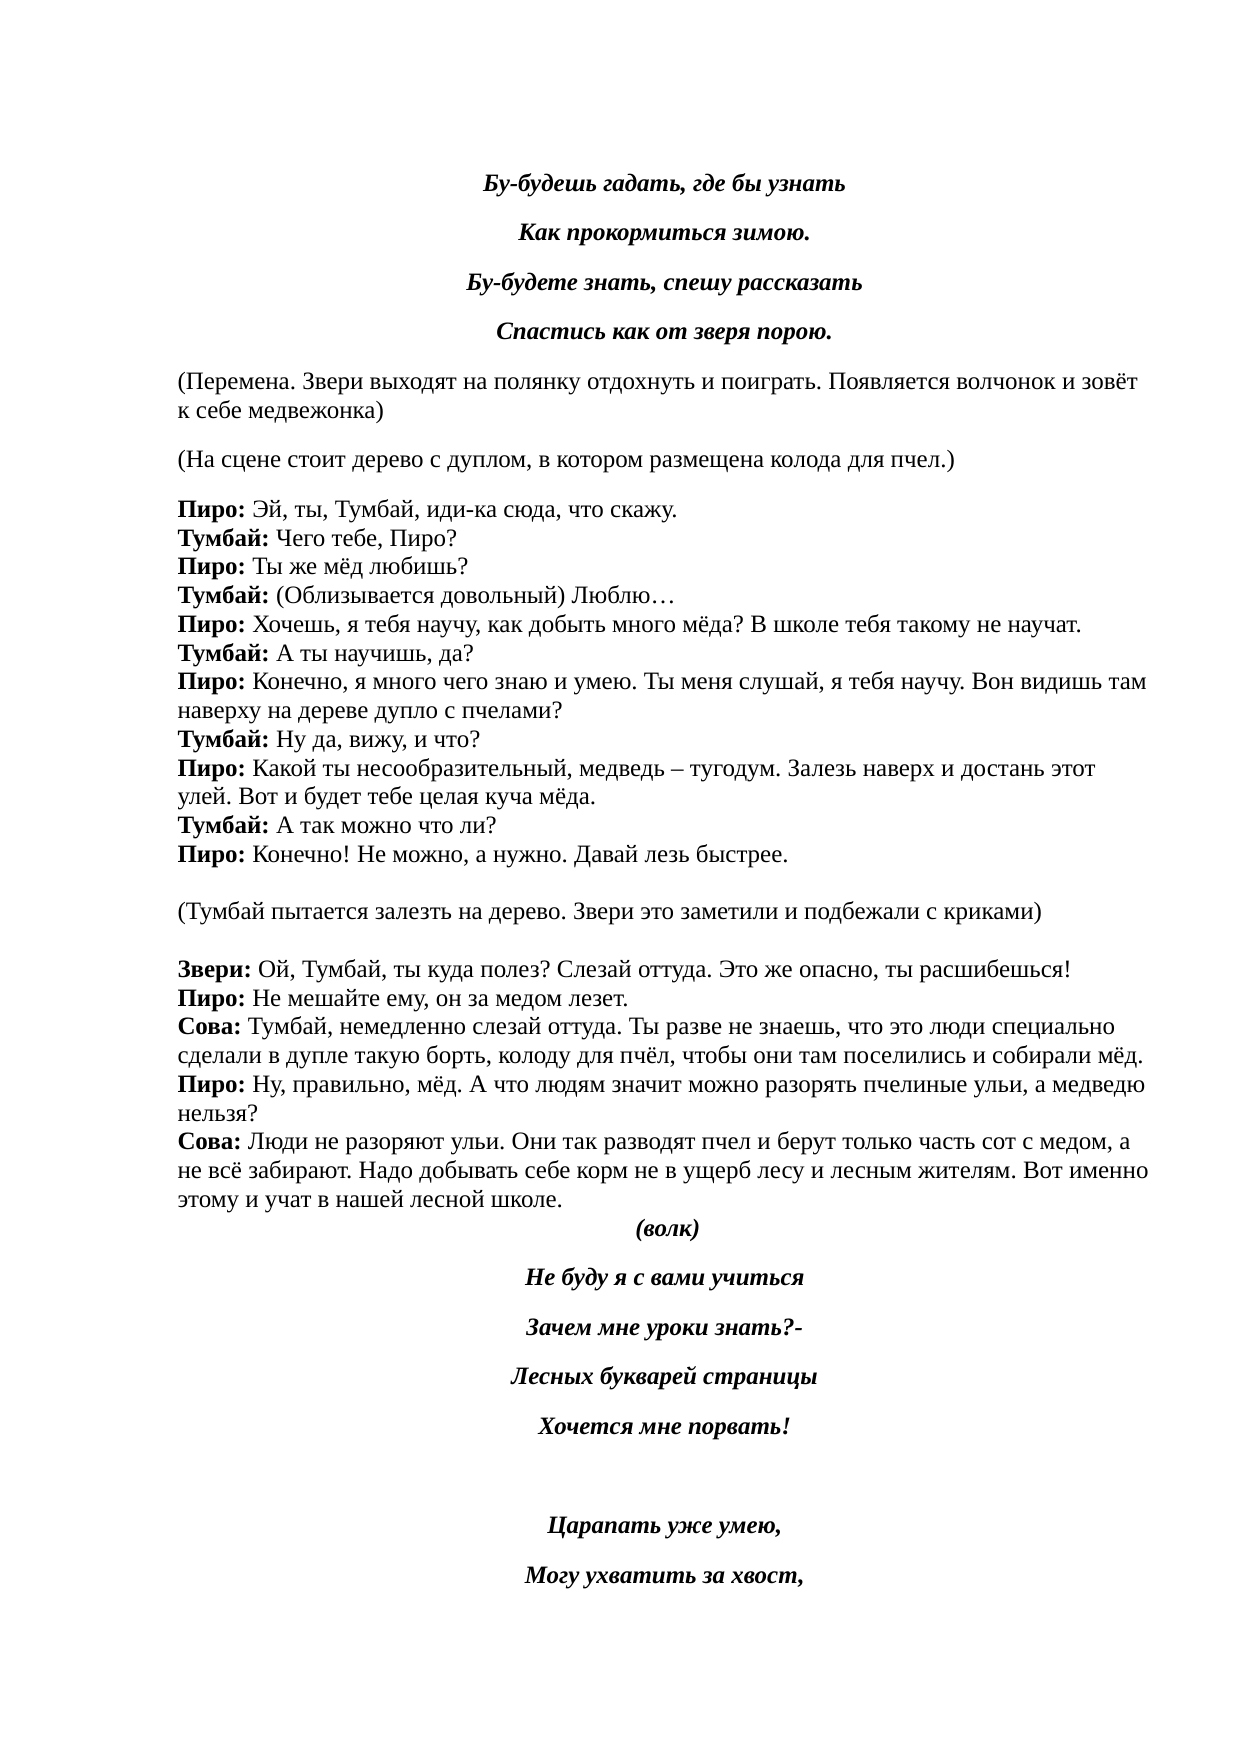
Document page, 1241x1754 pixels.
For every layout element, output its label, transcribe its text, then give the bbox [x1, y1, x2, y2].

text Тумбай: Чего тебе, Пиро? [177, 523, 1152, 551]
text (волк) [177, 1213, 1152, 1241]
text Сова: Люди не разоряют ульи. Они так разводят пчел и берут только часть сот с медом, а не всё забирают. Надо добывать себе корм не в ущерб лесу и лесным жителям. Вот именно этому и учат в нашей лесной школе. [177, 1126, 1152, 1213]
text Пиро: Хочешь, я тебя научу, как добыть много мёда? В школе тебя такому не научат. [177, 609, 1152, 638]
text (Перемена. Звери выходят на полянку отдохнуть и поиграть. Появляется волчонок и зовёт к себе медвежонка) [177, 366, 1152, 423]
text Пиро: Не мешайте ему, он за медом лезет. [177, 983, 1152, 1011]
text Пиро: Ты же мёд любишь? [177, 551, 1152, 580]
text Тумбай: Ну да, вижу, и что? [177, 724, 1152, 753]
text Пиро: Конечно! Не можно, а нужно. Давай лезь быстрее. [177, 839, 1152, 868]
text Пиро: Конечно, я много чего знаю и умею. Ты меня слушай, я тебя научу. Вон видишь там наверху на дереве дупло с пчелами? [177, 666, 1152, 724]
text (На сцене стоит дерево с дуплом, в котором размещена колода для пчел.) [177, 444, 1152, 473]
text Лесных букварей страницы [177, 1361, 1152, 1390]
text Пиро: Ну, правильно, мёд. А что людям значит можно разорять пчелиные ульи, а медведю нельзя? [177, 1069, 1152, 1126]
text Тумбай: А ты научишь, да? [177, 638, 1152, 666]
text Могу ухватить за хвост, [177, 1560, 1152, 1588]
text Зачем мне уроки знать?- [177, 1312, 1152, 1341]
text Бу-будешь гадать, где бы узнать [177, 168, 1152, 196]
text Звери: Ой, Тумбай, ты куда полез? Слезай оттуда. Это же опасно, ты расшибешься! [177, 954, 1152, 983]
text Тумбай: (Облизывается довольный) Люблю… [177, 580, 1152, 609]
text Спастись как от зверя порою. [177, 316, 1152, 345]
text (Тумбай пытается залезть на дерево. Звери это заметили и подбежали с криками) [177, 896, 1152, 925]
text Пиро: Эй, ты, Тумбай, иди-ка сюда, что скажу. [177, 494, 1152, 523]
text Пиро: Какой ты несообразительный, медведь – тугодум. Залезь наверх и достань этот улей. Вот и будет тебе целая куча мёда. [177, 753, 1152, 810]
text Сова: Тумбай, немедленно слезай оттуда. Ты разве не знаешь, что это люди специально сделали в дупле такую борть, колоду для пчёл, чтобы они там поселились и собирали мёд. [177, 1011, 1152, 1069]
text Тумбай: А так можно что ли? [177, 810, 1152, 839]
text Как прокормиться зимою. [177, 217, 1152, 246]
text Царапать уже умею, [177, 1510, 1152, 1539]
text Не буду я с вами учиться [177, 1262, 1152, 1291]
text Хочется мне порвать! [177, 1411, 1152, 1440]
text Бу-будете знать, спешу рассказать [177, 267, 1152, 296]
